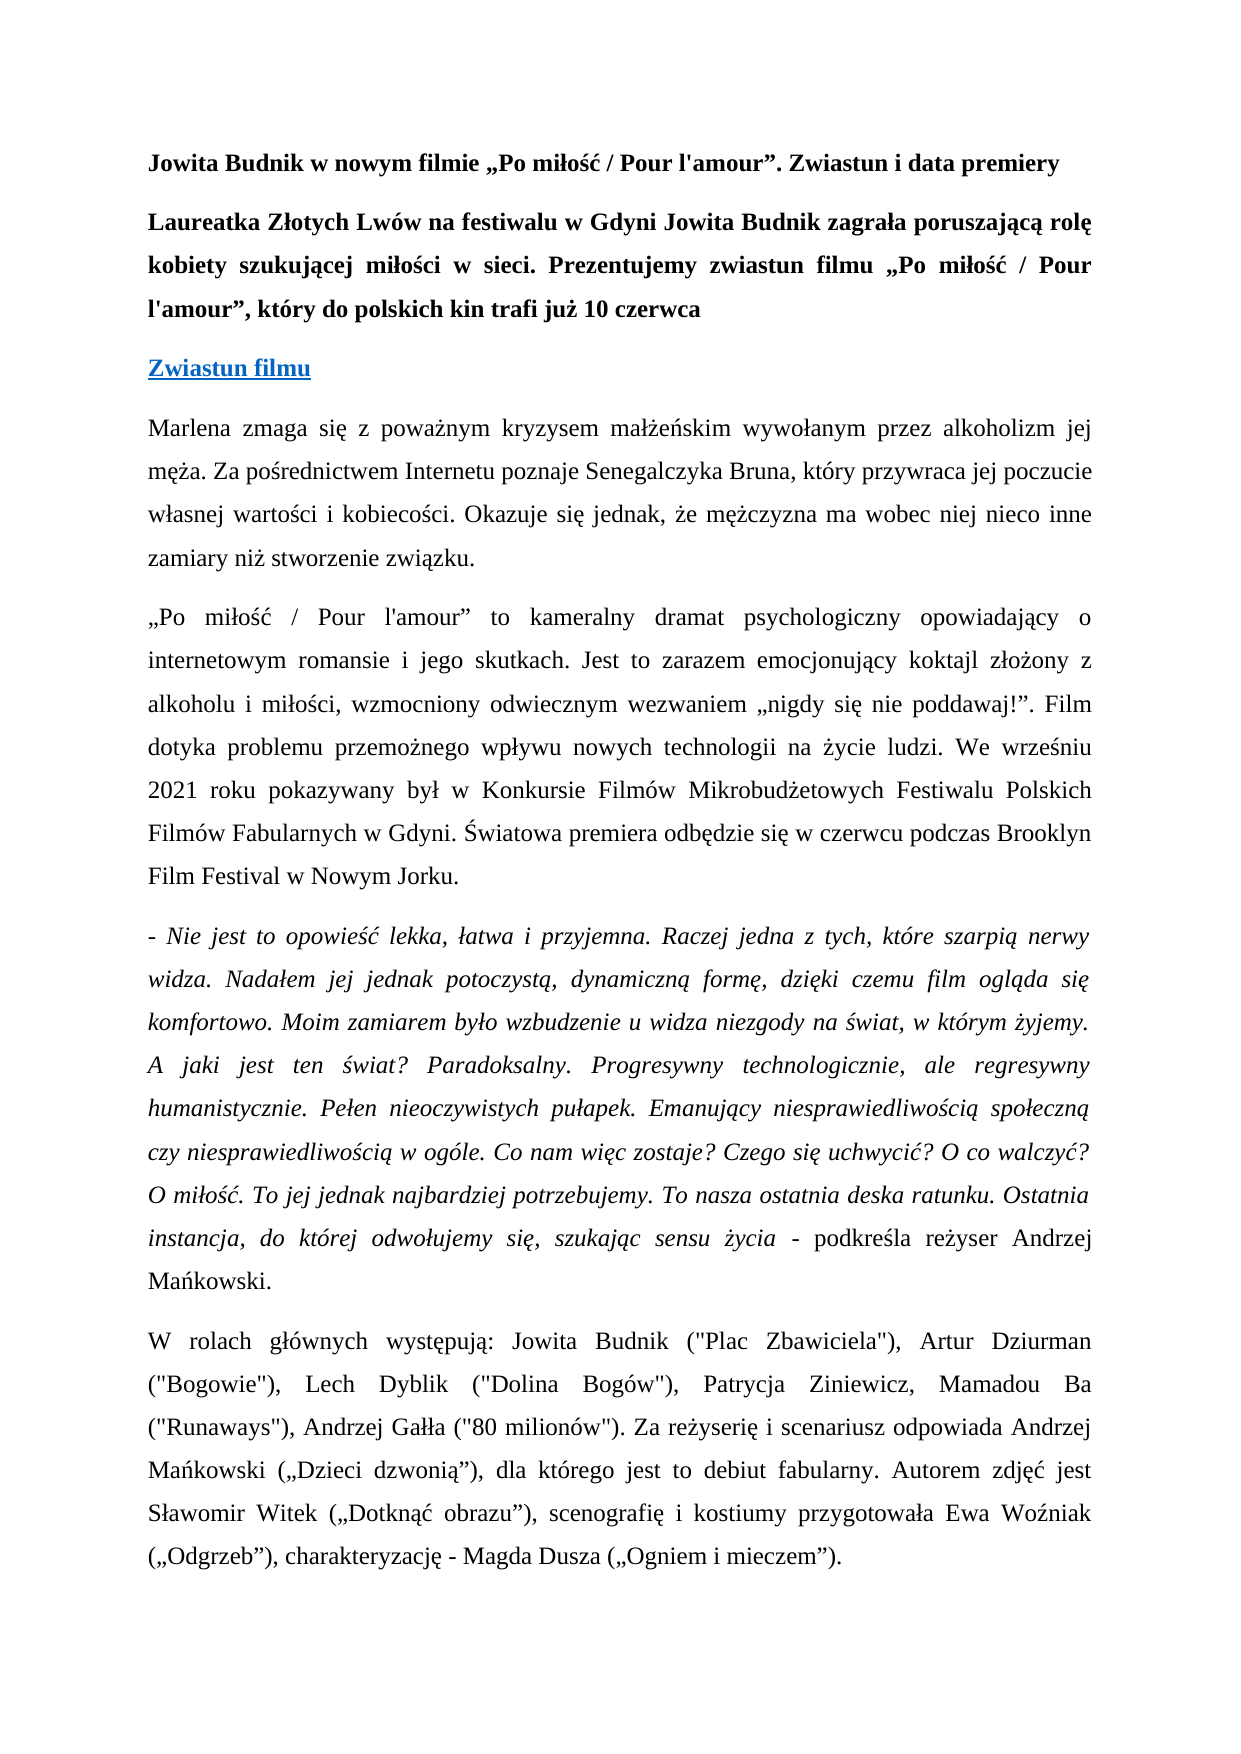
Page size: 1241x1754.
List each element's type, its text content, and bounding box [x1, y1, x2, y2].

text „Po miłość / Pour l'amour” to kameralny dramat psychologiczny opowiadający o internetowym romansie i jego skutkach. Jest to zarazem emocjonujący koktajl złożony z alkoholu i miłości, wzmocniony odwiecznym wezwaniem „nigdy się nie poddawaj!”. Film dotyka problemu przemożnego wpływu nowych technologii na życie ludzi. We wrześniu 2021 roku pokazywany był w Konkursie Filmów Mikrobudżetowych Festiwalu Polskich Filmów Fabularnych w Gdyni. Światowa premiera odbędzie się w czerwcu podczas Brooklyn Film Festival w Nowym Jorku. [148, 602, 1093, 890]
text Jowita Budnik w nowym filmie „Po miłość / Pour l'amour”. Zwiastun i data premiery [148, 148, 1093, 176]
text - Nie jest to opowieść lekka, łatwa i przyjemna. Raczej jedna z tych, które szarpią nerwy widza. Nadałem jej jednak potoczystą, dynamiczną formę, dzięki czemu film ogląda się komfortowo. Moim zamiarem było wzbudzenie u widza niezgody na świat, w którym żyjemy. A jaki jest ten świat? Paradoksalny. Progresywny technologicznie, ale regresywny humanistycznie. Pełen nieoczywistych pułapek. Emanujący niesprawiedliwością społeczną czy niesprawiedliwością w ogóle. Co nam więc zostaje? Czego się uchwycić? O co walczyć? O miłość. To jej jednak najbardziej potrzebujemy. To nasza ostatnia deska ratunku. Ostatnia instancja, do której odwołujemy się, szukając sensu życia - podkreśla reżyser Andrzej Mańkowski. [148, 921, 1093, 1295]
text W rolach głównych występują: Jowita Budnik ("Plac Zbawiciela"), Artur Dziurman ("Bogowie"), Lech Dyblik ("Dolina Bogów"), Patrycja Ziniewicz, Mamadou Ba ("Runaways"), Andrzej Gałła ("80 milionów"). Za reżyserię i scenariusz odpowiada Andrzej Mańkowski („Dzieci dzwonią”), dla którego jest to debiut fabularny. Autorem zdjęć jest Sławomir Witek („Dotknąć obrazu”), scenografię i kostiumy przygotowała Ewa Woźniak („Odgrzeb”), charakteryzację - Magda Dusza („Ogniem i mieczem”). [148, 1326, 1093, 1570]
text Zwiastun filmu [148, 353, 1093, 382]
text Laureatka Złotych Lwów na festiwalu w Gdyni Jowita Budnik zagrała poruszającą rolę kobiety szukującej miłości w sieci. Prezentujemy zwiastun filmu „Po miłość / Pour l'amour”, który do polskich kin trafi już 10 czerwca [148, 207, 1093, 322]
text Marlena zmaga się z poważnym kryzysem małżeńskim wywołanym przez alkoholizm jej męża. Za pośrednictwem Internetu poznaje Senegalczyka Bruna, który przywraca jej poczucie własnej wartości i kobiecości. Okazuje się jednak, że mężczyzna ma wobec niej nieco inne zamiary niż stworzenie związku. [148, 413, 1093, 571]
